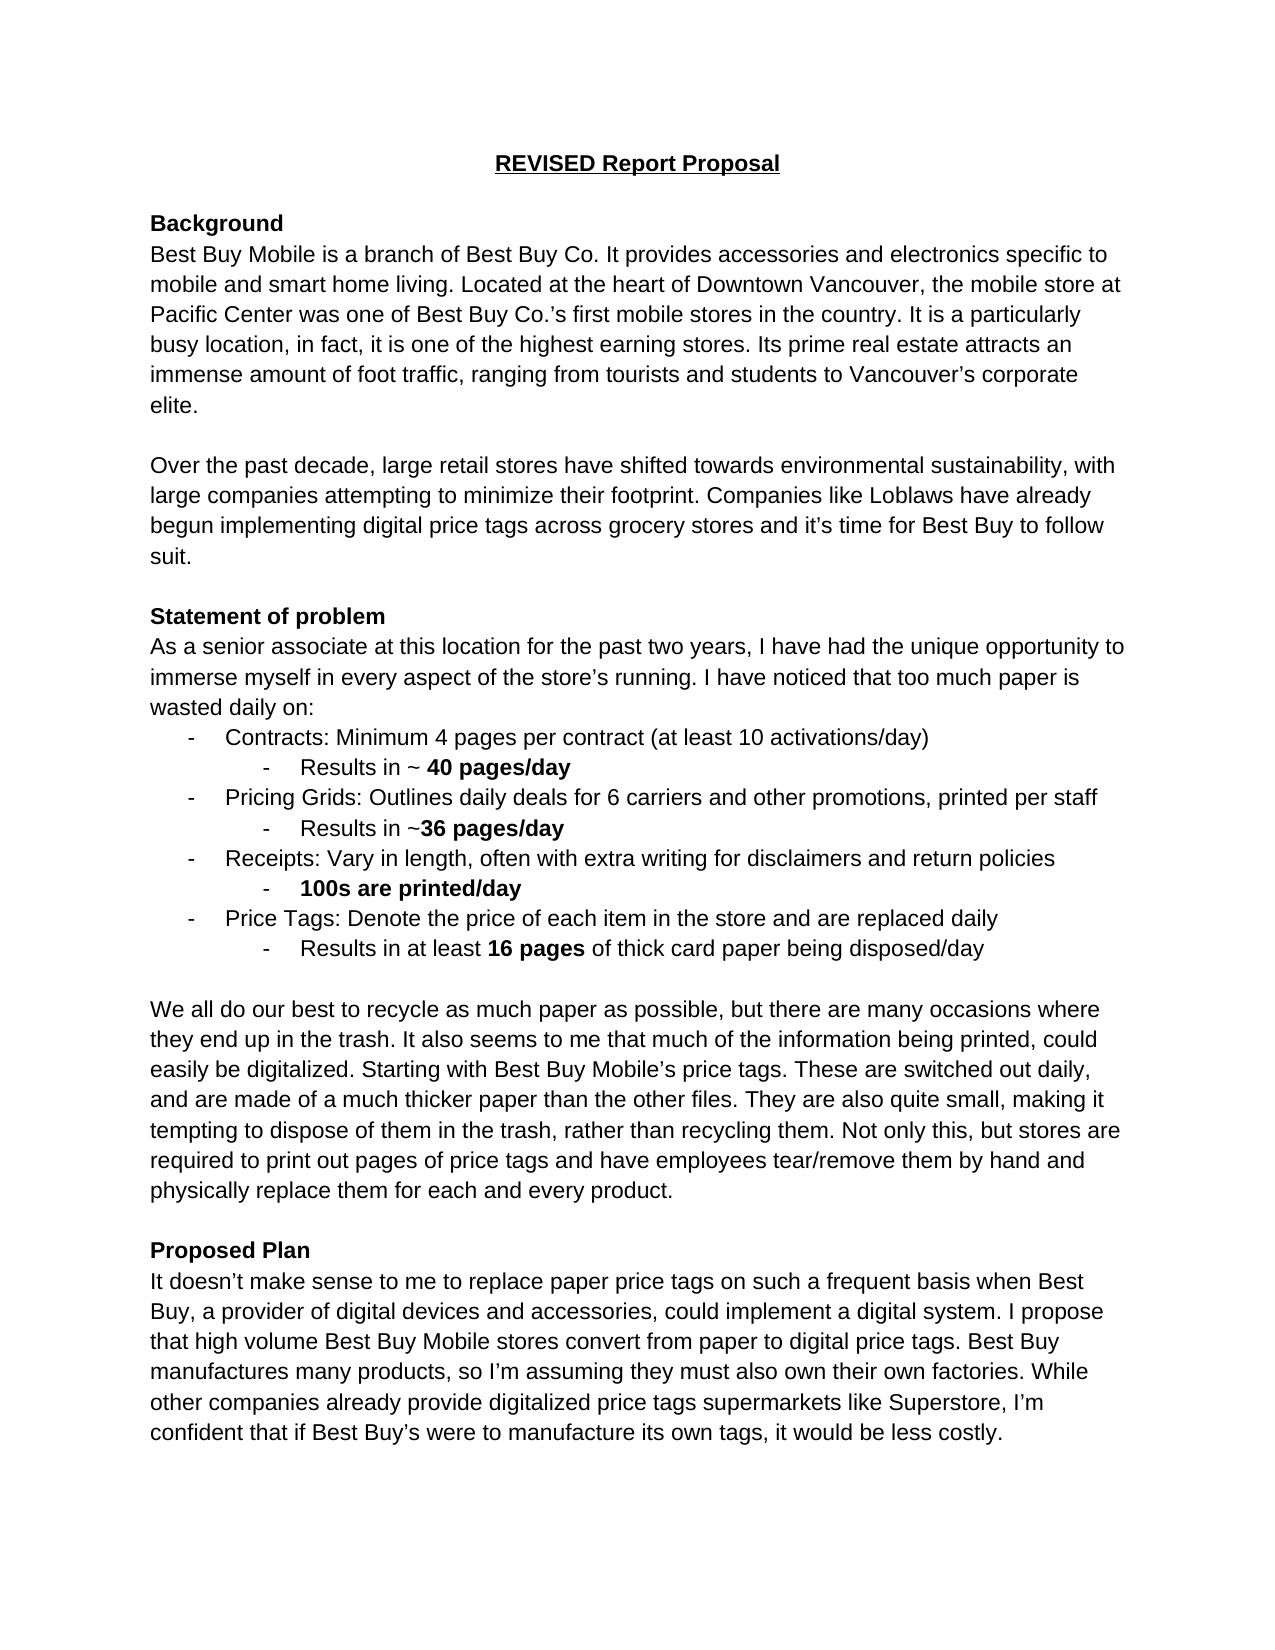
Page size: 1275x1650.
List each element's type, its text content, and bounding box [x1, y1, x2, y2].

text Background [150, 210, 1125, 237]
text REVISED Report Proposal [150, 150, 1125, 176]
text We all do our best to recycle as much paper as possible, but there are many occasions where they end up in the trash. It also seems to me that much of the information being printed, could easily be digitalized. Starting with Best Buy Mobile’s price tags. These are switched out daily, and are made of a much thicker paper than the other files. They are also quite small, making it tempting to dispose of them in the trash, rather than recycling them. Not only this, but stores are required to print out pages of price tags and have employees tear/remove them by hand and physically replace them for each and every product. [150, 996, 1125, 1203]
text Proposed Plan [150, 1237, 1125, 1264]
list 100s are printed/day [262, 875, 1125, 901]
list Contracts: Minimum 4 pages per contract (at least 10 activations/day) [187, 724, 1125, 750]
text Over the past decade, large retail stores have shifted towards environmental sustainability, with large companies attempting to minimize their footprint. Companies like Loblaws have already begun implementing digital price tags across grocery stores and it’s time for Best Buy to follow suit. [150, 452, 1125, 569]
list Pricing Grids: Outlines daily deals for 6 carriers and other promotions, printed per staff [187, 784, 1125, 811]
text Best Buy Mobile is a branch of Best Buy Co. It provides accessories and electronics specific to mobile and smart home living. Located at the heart of Downtown Vancouver, the mobile store at Pacific Center was one of Best Buy Co.’s first mobile stores in the country. It is a particularly busy location, in fact, it is one of the highest earning stores. Its prime real estate attracts an immense amount of foot traffic, ranging from tourists and students to Vancouver’s corporate elite. [150, 241, 1125, 418]
text It doesn’t make sense to me to replace paper price tags on such a frequent basis when Best Buy, a provider of digital devices and accessories, could implement a digital system. I propose that high volume Best Buy Mobile stores convert from paper to digital price tags. Best Buy manufactures many products, so I’m assuming they must also own their own factories. While other companies already provide digitalized price tags supermarkets like Superstore, I’m confident that if Best Buy’s were to manufacture its own tags, it would be less costly. [150, 1268, 1125, 1445]
text As a senior associate at this location for the past two years, I have had the unique opportunity to immerse myself in every aspect of the store’s running. I have noticed that too much paper is wasted daily on: [150, 633, 1125, 720]
list Price Tags: Denote the price of each item in the store and are replaced daily [187, 905, 1125, 932]
list Receipts: Vary in length, often with extra writing for disclaimers and return policies [187, 845, 1125, 871]
list Results in ~36 pages/day [262, 814, 1125, 841]
list Results in ~ 40 pages/day [262, 754, 1125, 781]
text Statement of problem [150, 603, 1125, 629]
list Results in at least 16 pages of thick card paper being disposed/day [262, 935, 1125, 962]
